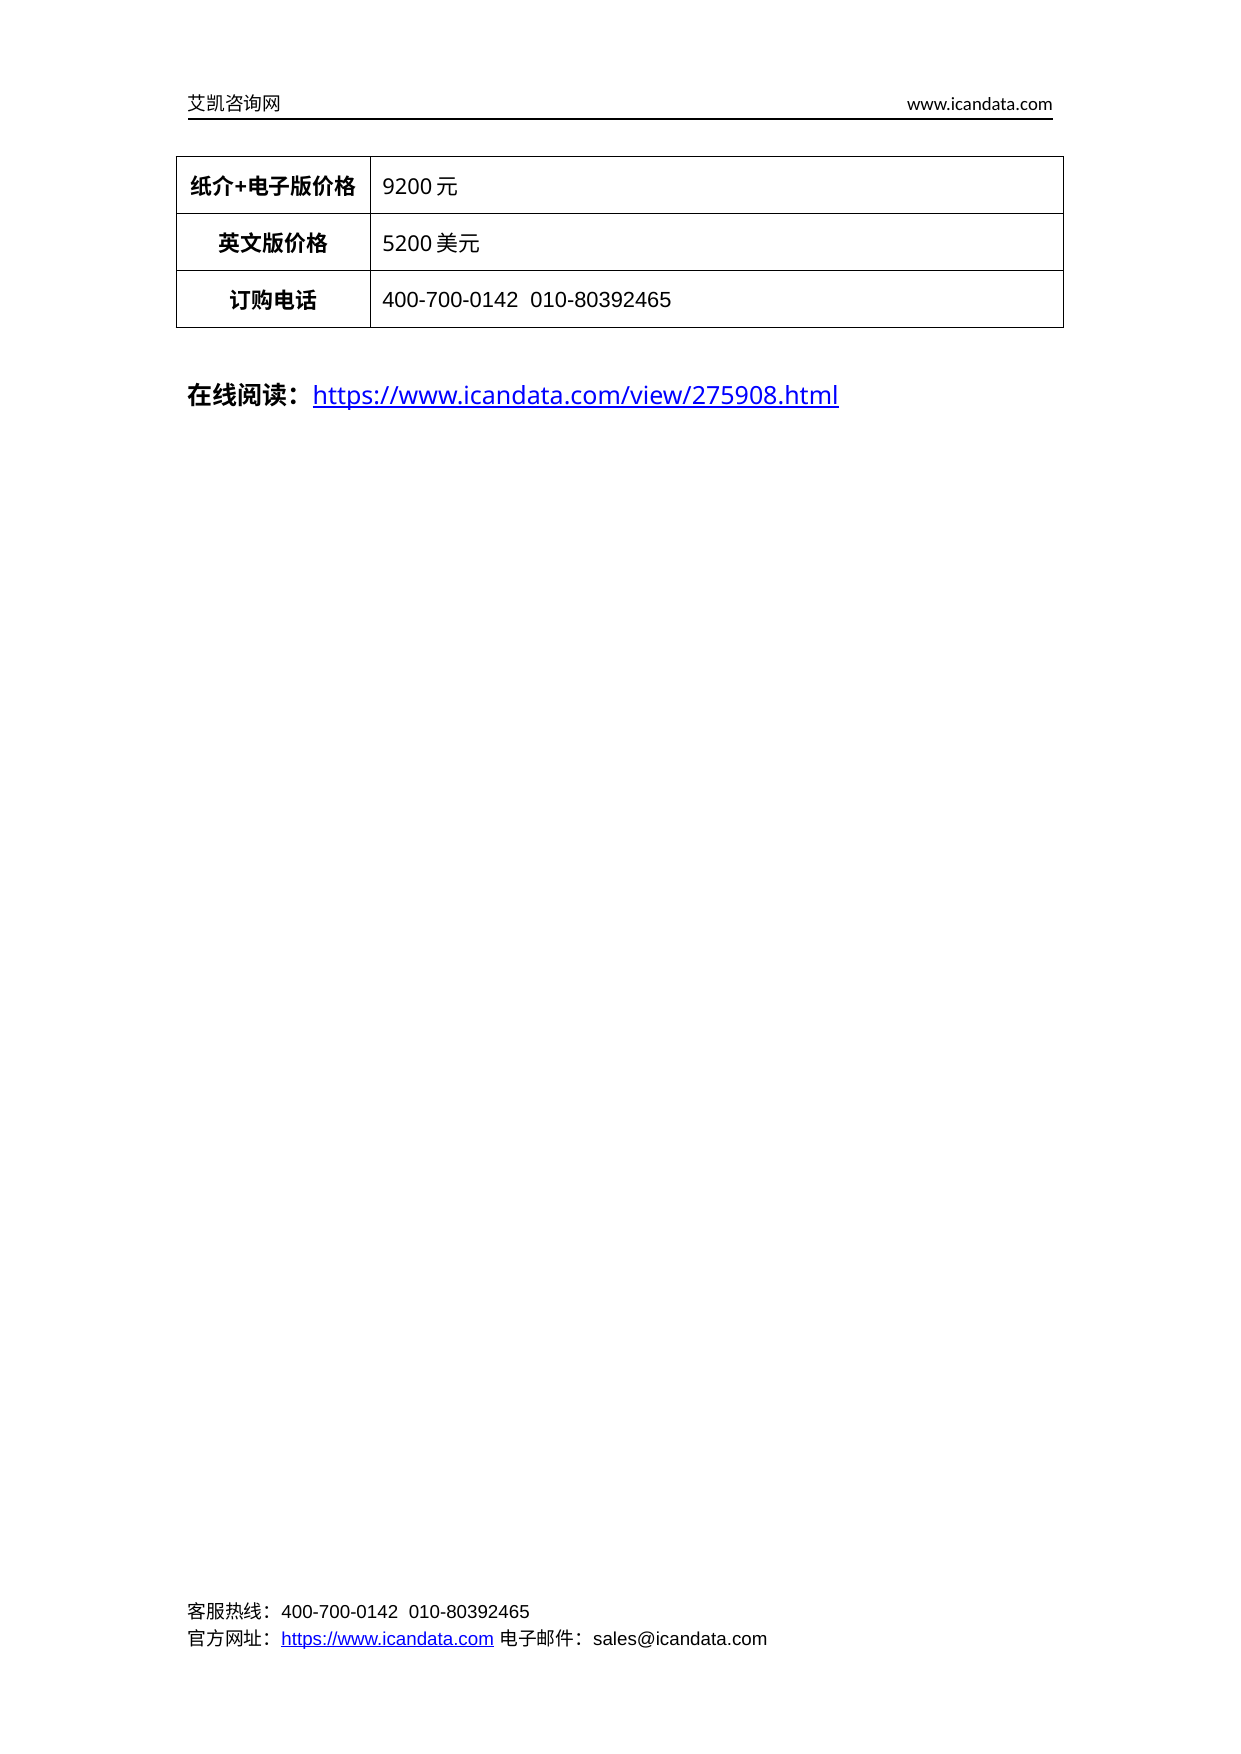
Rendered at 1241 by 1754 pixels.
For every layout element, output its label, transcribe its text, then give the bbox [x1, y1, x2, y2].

text 在线阅读：https://www.icandata.com/view/275908.html [187, 361, 1053, 426]
table_cell 纸介+电子版价格 [177, 157, 370, 213]
table_cell 英文版价格 [177, 214, 370, 270]
table_cell 400-700-0142 010-80392465 [371, 271, 1063, 327]
table_cell 9200元 [371, 157, 1063, 213]
table_cell 订购电话 [177, 271, 370, 327]
table_cell 5200美元 [371, 214, 1063, 270]
